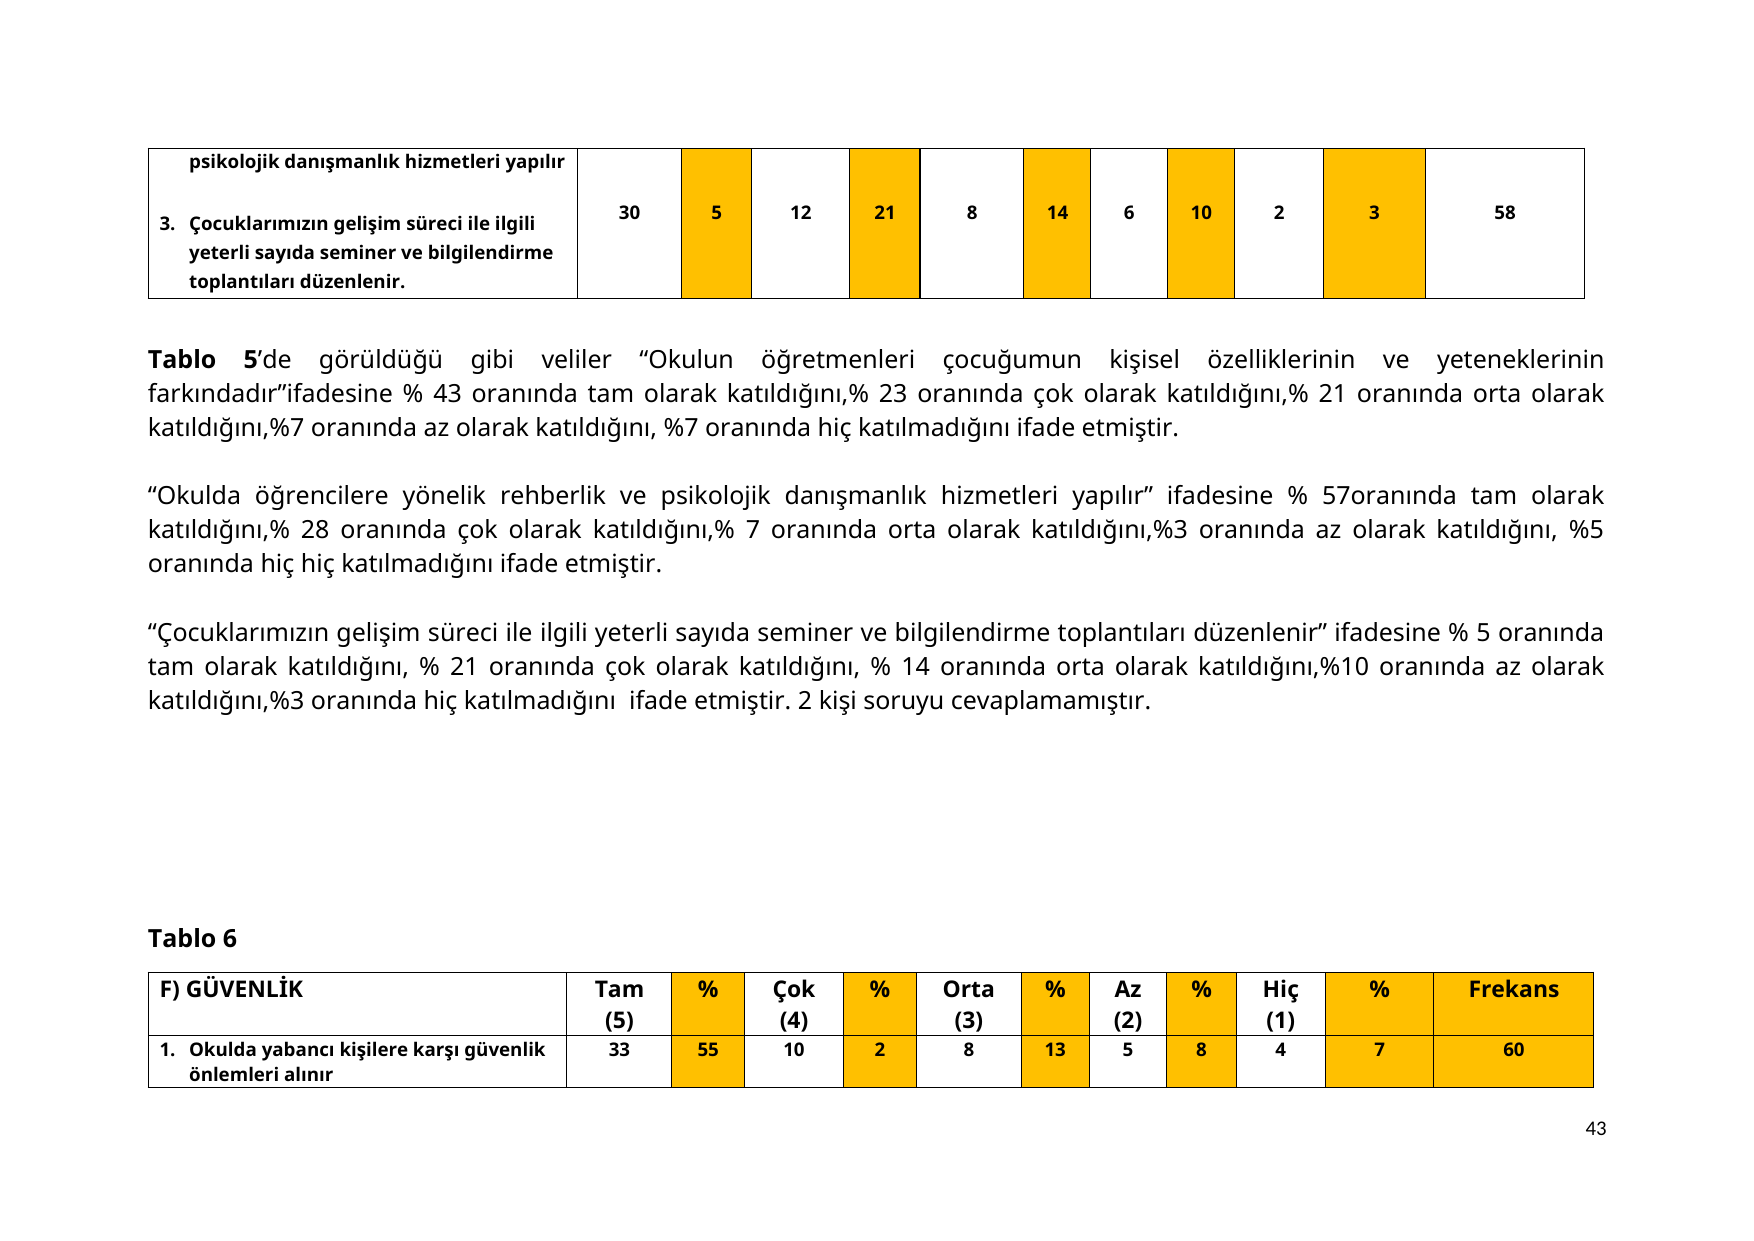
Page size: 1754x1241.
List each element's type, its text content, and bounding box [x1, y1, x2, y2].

text Tablo 5’de görüldüğü gibi veliler “Okulun öğretmenleri çocuğumun kişisel özelliklerinin ve yeteneklerinin farkındadır”ifadesine % 43 oranında tam olarak katıldığını,% 23 oranında çok olarak katıldığını,% 21 oranında orta olarak katıldığını,%7 oranında az olarak katıldığını, %7 oranında hiç katılmadığını ifade etmiştir. [148, 342, 1606, 444]
text Tablo 6 [148, 921, 1606, 954]
table_cell 13 10 22 9 [1022, 1036, 1089, 1087]
table_cell 14 17 12 [752, 149, 849, 298]
table_header Frekans [1434, 973, 1593, 1035]
table_header % [844, 973, 916, 1035]
table_cell 7 3 10 [1168, 149, 1234, 298]
table_cell 7 5 3 [1324, 149, 1425, 298]
table_cell 13 4 8 [921, 149, 1023, 298]
table_header Çok (4) [745, 973, 843, 1035]
table_cell 55 5 42 56 [672, 1036, 744, 1087]
table_header % [1022, 973, 1089, 1035]
table_cell 10 17 13 13 [745, 1036, 843, 1087]
table_cell 8 3 7 7 [1167, 1036, 1236, 1087]
text “Okulda öğrencilere yönelik rehberlik ve psikolojik danışmanlık hizmetleri yapılır” ifadesine % 57oranında tam olarak katıldığını,% 28 oranında çok olarak katıldığını,% 7 oranında orta olarak katıldığını,%3 oranında az olarak katıldığını, %5 oranında hiç hiç katılmadığını ifade etmiştir. [148, 478, 1606, 580]
table_header % [672, 973, 744, 1035]
table_cell 7 5 7 5 [1326, 1036, 1433, 1087]
table_cell 23 28 21 [850, 149, 919, 298]
table_header F) GÜVENLİK [149, 973, 566, 1035]
table_cell 4 2 6 [1091, 149, 1167, 298]
table_cell 4 3 4 3 [1237, 1036, 1325, 1087]
table_header % [1326, 973, 1433, 1035]
text “Çocuklarımızın gelişim süreci ile ilgili yeterli sayıda seminer ve bilgilendirme toplantıları düzenlenir” ifadesine % 5 oranında tam olarak katıldığını, % 21 oranında çok olarak katıldığını, % 14 oranında orta olarak katıldığını,%10 oranında az olarak katıldığını,%3 oranında hiç katılmadığını ifade etmiştir. 2 kişi soruyu cevaplamamıştır. [148, 614, 1606, 716]
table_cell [149, 1036, 566, 1087]
table_header Tam (5) [567, 973, 671, 1035]
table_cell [149, 149, 577, 298]
table_cell 2 29 22 23 [844, 1036, 916, 1087]
table_cell 33 30 25 32 [567, 1036, 671, 1087]
table_cell 43 57 5 [682, 149, 751, 298]
table_cell 8 6 13 5 [917, 1036, 1021, 1087]
table_cell 26 34 30 [578, 149, 681, 298]
table_cell 21 7 14 [1024, 149, 1090, 298]
table_header Az (2) [1090, 973, 1166, 1035]
table_header Hiç (1) [1237, 973, 1325, 1035]
table_header % [1167, 973, 1236, 1035]
table_cell 5 2 4 4 [1090, 1036, 1166, 1087]
table_header Orta (3) [917, 973, 1021, 1035]
table_cell 60 58 59 57 [1434, 1036, 1593, 1087]
table_cell 3 3 2 [1235, 149, 1323, 298]
table_cell 60 60 58 [1426, 149, 1584, 298]
